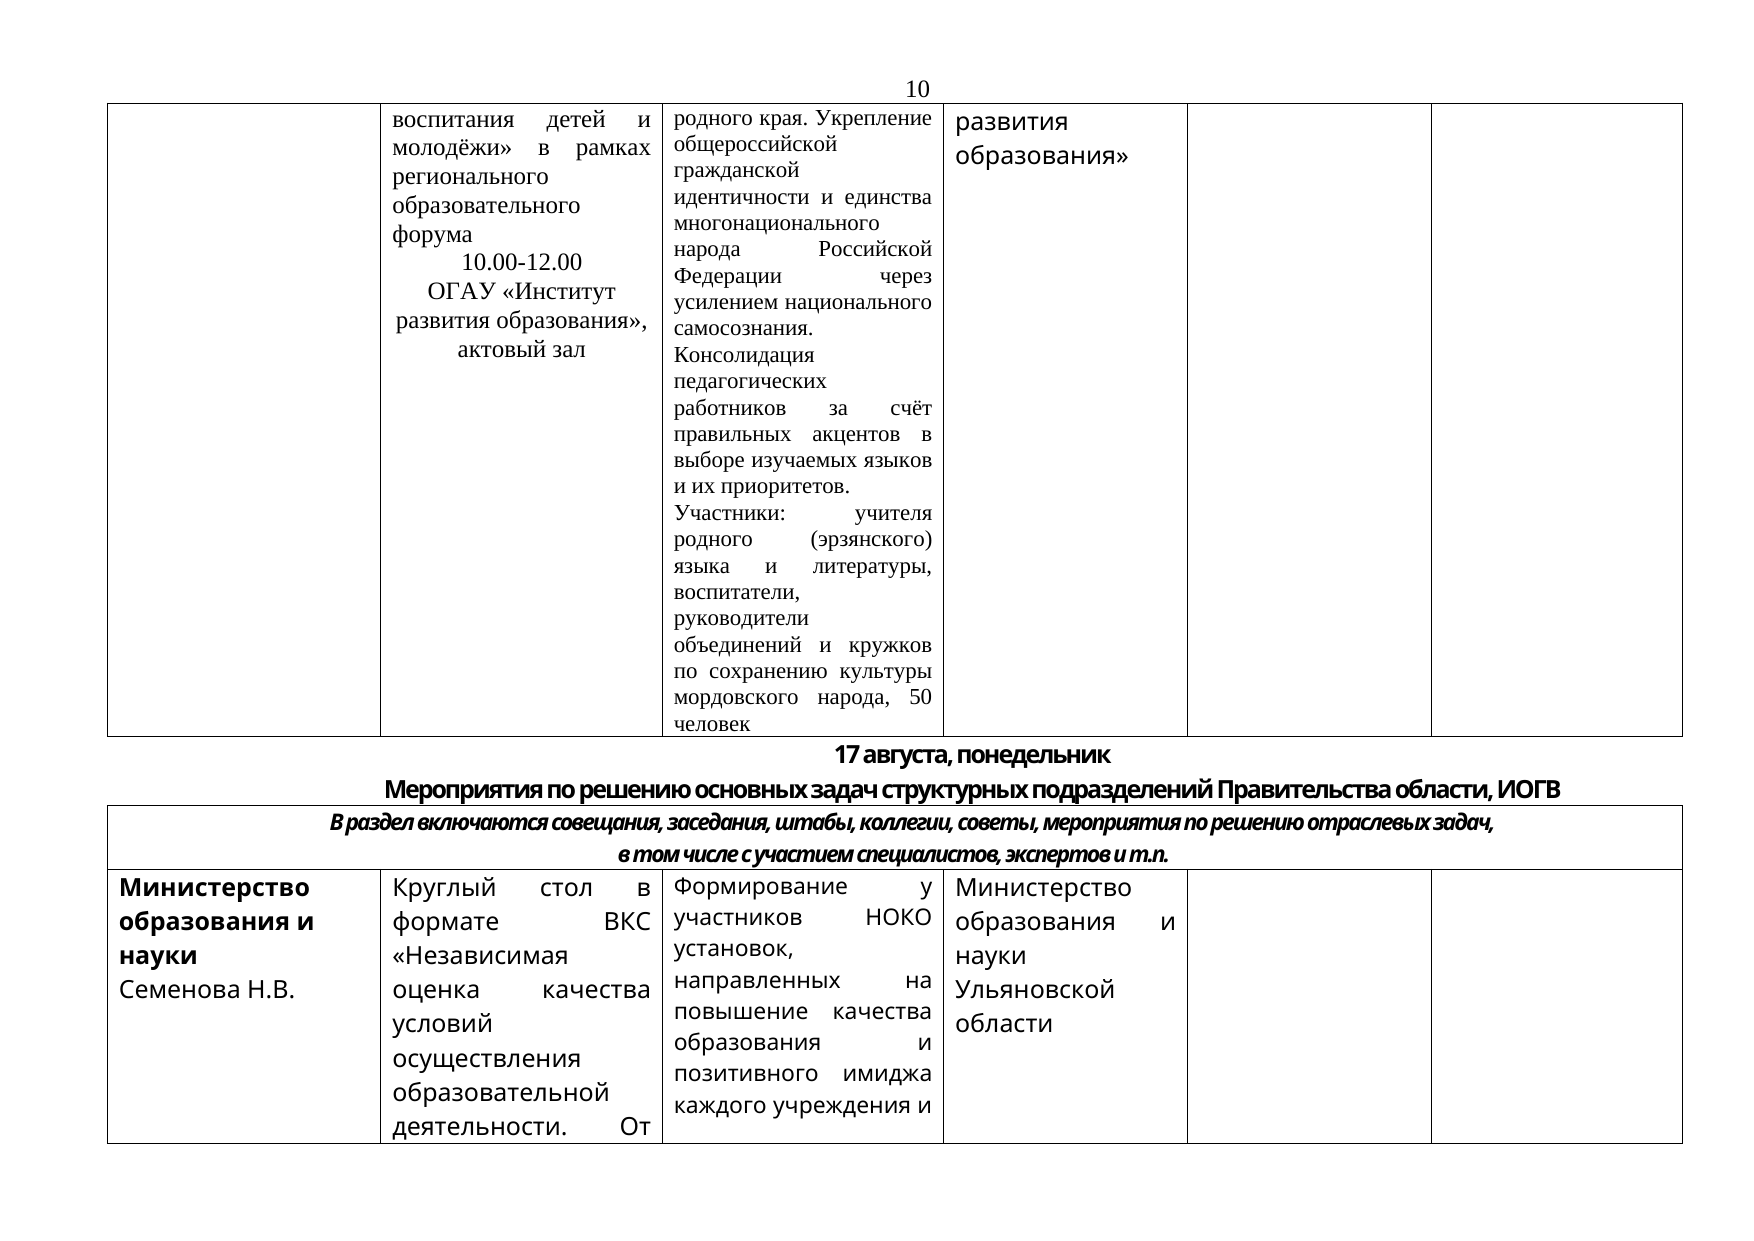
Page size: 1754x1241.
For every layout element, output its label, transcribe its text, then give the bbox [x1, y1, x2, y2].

table_cell [1188, 870, 1431, 1142]
table_header В раздел включаются совещания, заседания, штабы, коллегии, советы, мероприятия по решению отраслевых задач, в том числе с участием специалистов, экспертов и т.п. [108, 806, 1682, 869]
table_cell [381, 104, 662, 736]
table_cell [1188, 104, 1431, 736]
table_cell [663, 104, 943, 736]
table_cell [1432, 104, 1682, 736]
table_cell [663, 870, 943, 1142]
text Мероприятия по решению основных задач структурных подразделений Правительства области, ИОГВ [231, 771, 1716, 805]
text 17 августа, понедельник [231, 737, 1716, 771]
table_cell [944, 104, 1187, 736]
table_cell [944, 870, 1187, 1142]
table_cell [108, 870, 380, 1142]
table_cell [1432, 870, 1682, 1142]
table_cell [108, 104, 380, 736]
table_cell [381, 870, 662, 1142]
